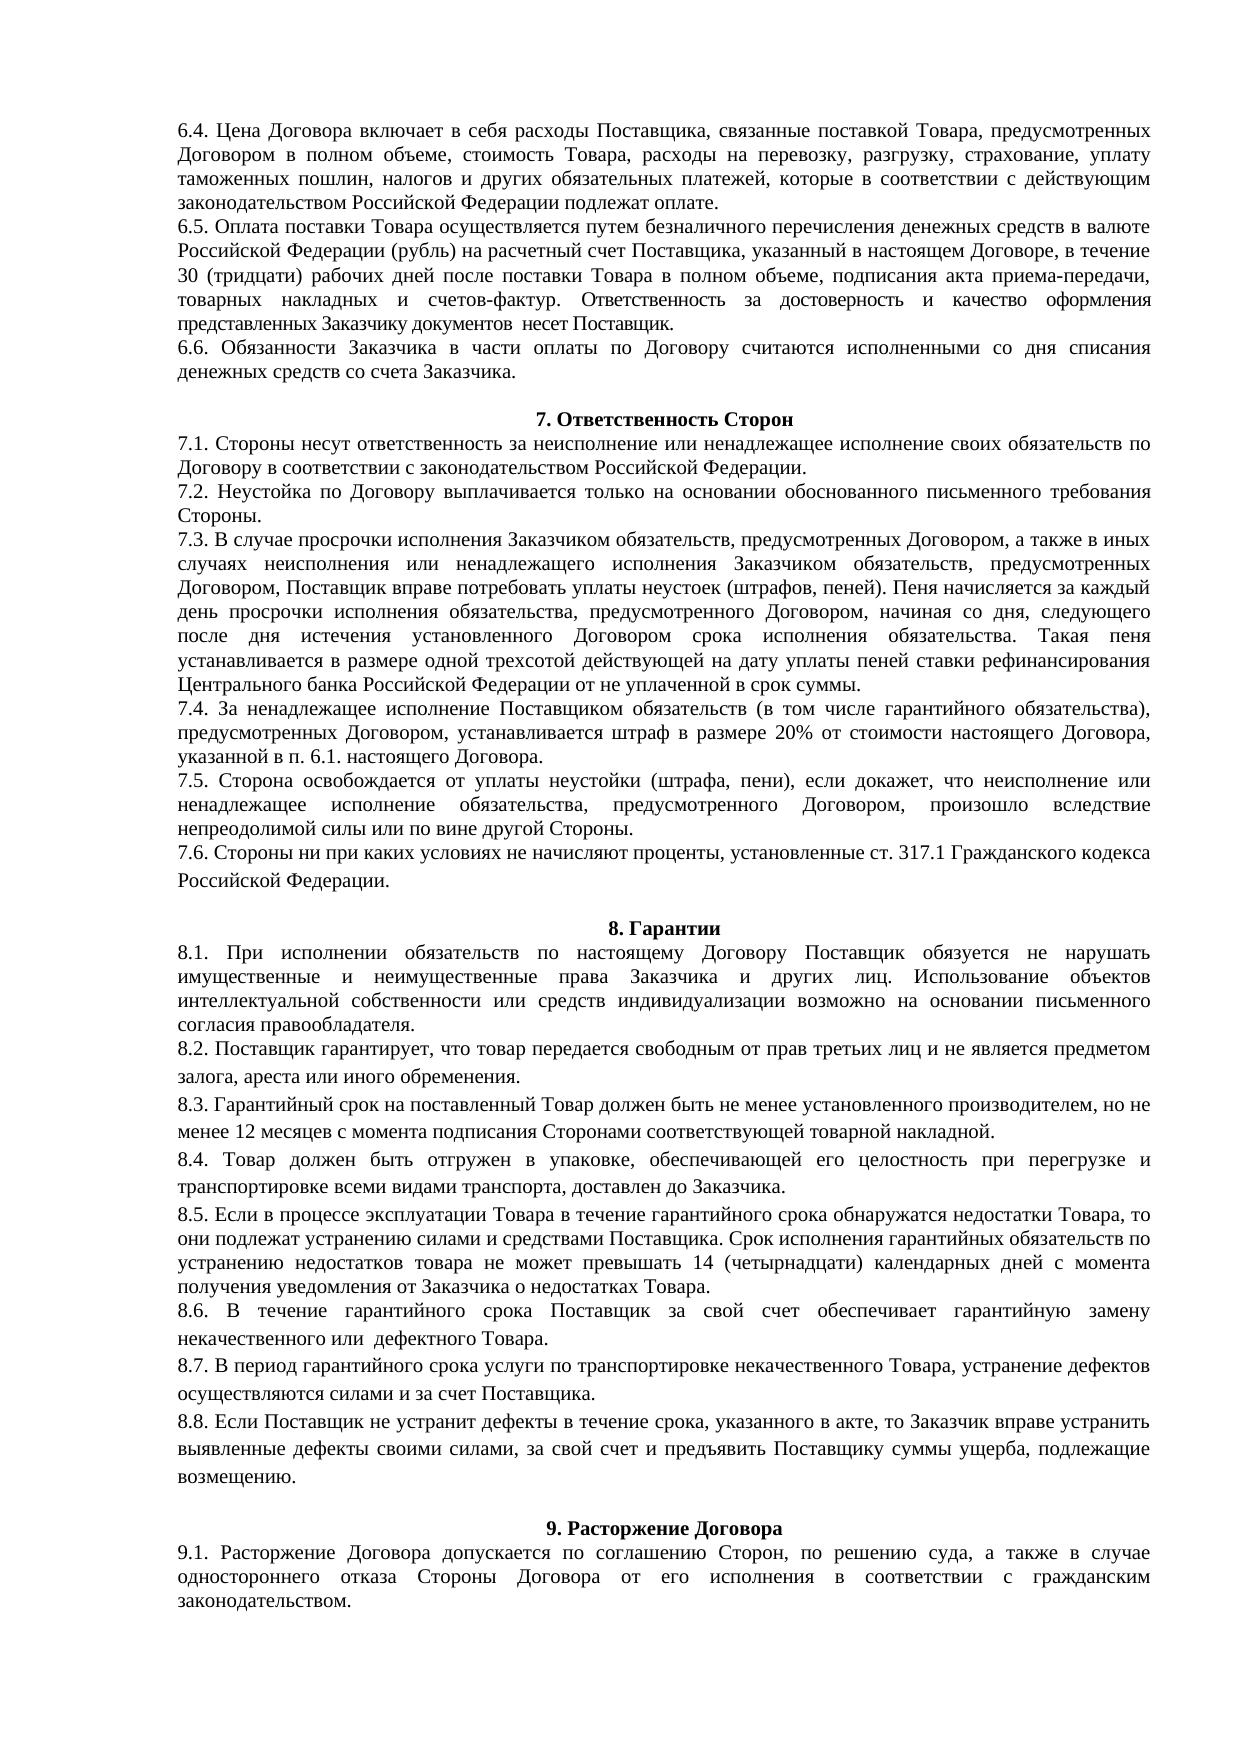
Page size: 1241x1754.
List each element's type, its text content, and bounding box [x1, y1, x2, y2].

text 8.3. Гарантийный срок на поставленный Товар должен быть не менее установленного производителем, но не менее 12 месяцев с момента подписания Сторонами соответствующей товарной накладной. [177, 1092, 1152, 1143]
text 6.5. Оплата поставки Товара осуществляется путем безналичного перечисления денежных средств в валюте Российской Федерации (рубль) на расчетный счет Поставщика, указанный в настоящем Договоре, в течение 30 (тридцати) рабочих дней после поставки Товара в полном объеме, подписания акта приема-передачи, товарных накладных и счетов-фактур. Ответственность за достоверность и качество оформления представленных Заказчику документов несет Поставщик. [177, 214, 1152, 335]
text 8.4. Товар должен быть отгружен в упаковке, обеспечивающей его целостность при перегрузке и транспортировке всеми видами транспорта, доставлен до Заказчика. [177, 1147, 1152, 1198]
text 7.2. Неустойка по Договору выплачивается только на основании обоснованного письменного требования Стороны. [177, 479, 1152, 527]
text 7.3. В случае просрочки исполнения Заказчиком обязательств, предусмотренных Договором, а также в иных случаях неисполнения или ненадлежащего исполнения Заказчиком обязательств, предусмотренных Договором, Поставщик вправе потребовать уплаты неустоек (штрафов, пеней). Пеня начисляется за каждый день просрочки исполнения обязательства, предусмотренного Договором, начиная со дня, следующего после дня истечения установленного Договором срока исполнения обязательства. Такая пеня устанавливается в размере одной трехсотой действующей на дату уплаты пеней ставки рефинансирования Центрального банка Российской Федерации от не уплаченной в срок суммы. [177, 527, 1152, 696]
text 7.6. Стороны ни при каких условиях не начисляют проценты, установленные ст. 317.1 Гражданского кодекса Российской Федерации. [177, 840, 1152, 892]
text 9.1. Расторжение Договора допускается по соглашению Сторон, по решению суда, а также в случае одностороннего отказа Стороны Договора от его исполнения в соответствии с гражданским законодательством. [177, 1539, 1152, 1612]
text 7. Ответственность Сторон [177, 407, 1152, 431]
text 8.1. При исполнении обязательств по настоящему Договору Поставщик обязуется не нарушать имущественные и неимущественные права Заказчика и других лиц. Использование объектов интеллектуальной собственности или средств индивидуализации возможно на основании письменного согласия правообладателя. [177, 940, 1152, 1036]
text 7.4. За ненадлежащее исполнение Поставщиком обязательств (в том числе гарантийного обязательства), предусмотренных Договором, устанавливается штраф в размере 20% от стоимости настоящего Договора, указанной в п. 6.1. настоящего Договора. [177, 696, 1152, 768]
text 8.2. Поставщик гарантирует, что товар передается свободным от прав третьих лиц и не является предметом залога, ареста или иного обременения. [177, 1036, 1152, 1088]
text 6.6. Обязанности Заказчика в части оплаты по Договору считаются исполненными со дня списания денежных средств со счета Заказчика. [177, 335, 1152, 383]
text 8. Гарантии [177, 916, 1152, 940]
text 8.8. Если Поставщик не устранит дефекты в течение срока, указанного в акте, то Заказчик вправе устранить выявленные дефекты своими силами, за свой счет и предъявить Поставщику суммы ущерба, подлежащие возмещению. [177, 1409, 1152, 1488]
text 9. Расторжение Договора [177, 1516, 1152, 1539]
text 6.4. Цена Договора включает в себя расходы Поставщика, связанные поставкой Товара, предусмотренных Договором в полном объеме, стоимость Товара, расходы на перевозку, разгрузку, страхование, уплату таможенных пошлин, налогов и других обязательных платежей, которые в соответствии с действующим законодательством Российской Федерации подлежат оплате. [177, 118, 1152, 214]
text 8.7. В период гарантийного срока услуги по транспортировке некачественного Товара, устранение дефектов осуществляются силами и за счет Поставщика. [177, 1353, 1152, 1405]
text 7.5. Сторона освобождается от уплаты неустойки (штрафа, пени), если докажет, что неисполнение или ненадлежащее исполнение обязательства, предусмотренного Договором, произошло вследствие непреодолимой силы или по вине другой Стороны. [177, 768, 1152, 840]
text 7.1. Стороны несут ответственность за неисполнение или ненадлежащее исполнение своих обязательств по Договору в соответствии с законодательством Российской Федерации. [177, 431, 1152, 479]
text 8.6. В течение гарантийного срока Поставщик за свой счет обеспечивает гарантийную замену некачественного или дефектного Товара. [177, 1298, 1152, 1350]
text 8.5. Если в процессе эксплуатации Товара в течение гарантийного срока обнаружатся недостатки Товара, то они подлежат устранению силами и средствами Поставщика. Срок исполнения гарантийных обязательств по устранению недостатков товара не может превышать 14 (четырнадцати) календарных дней с момента получения уведомления от Заказчика о недостатках Товара. [177, 1202, 1152, 1298]
